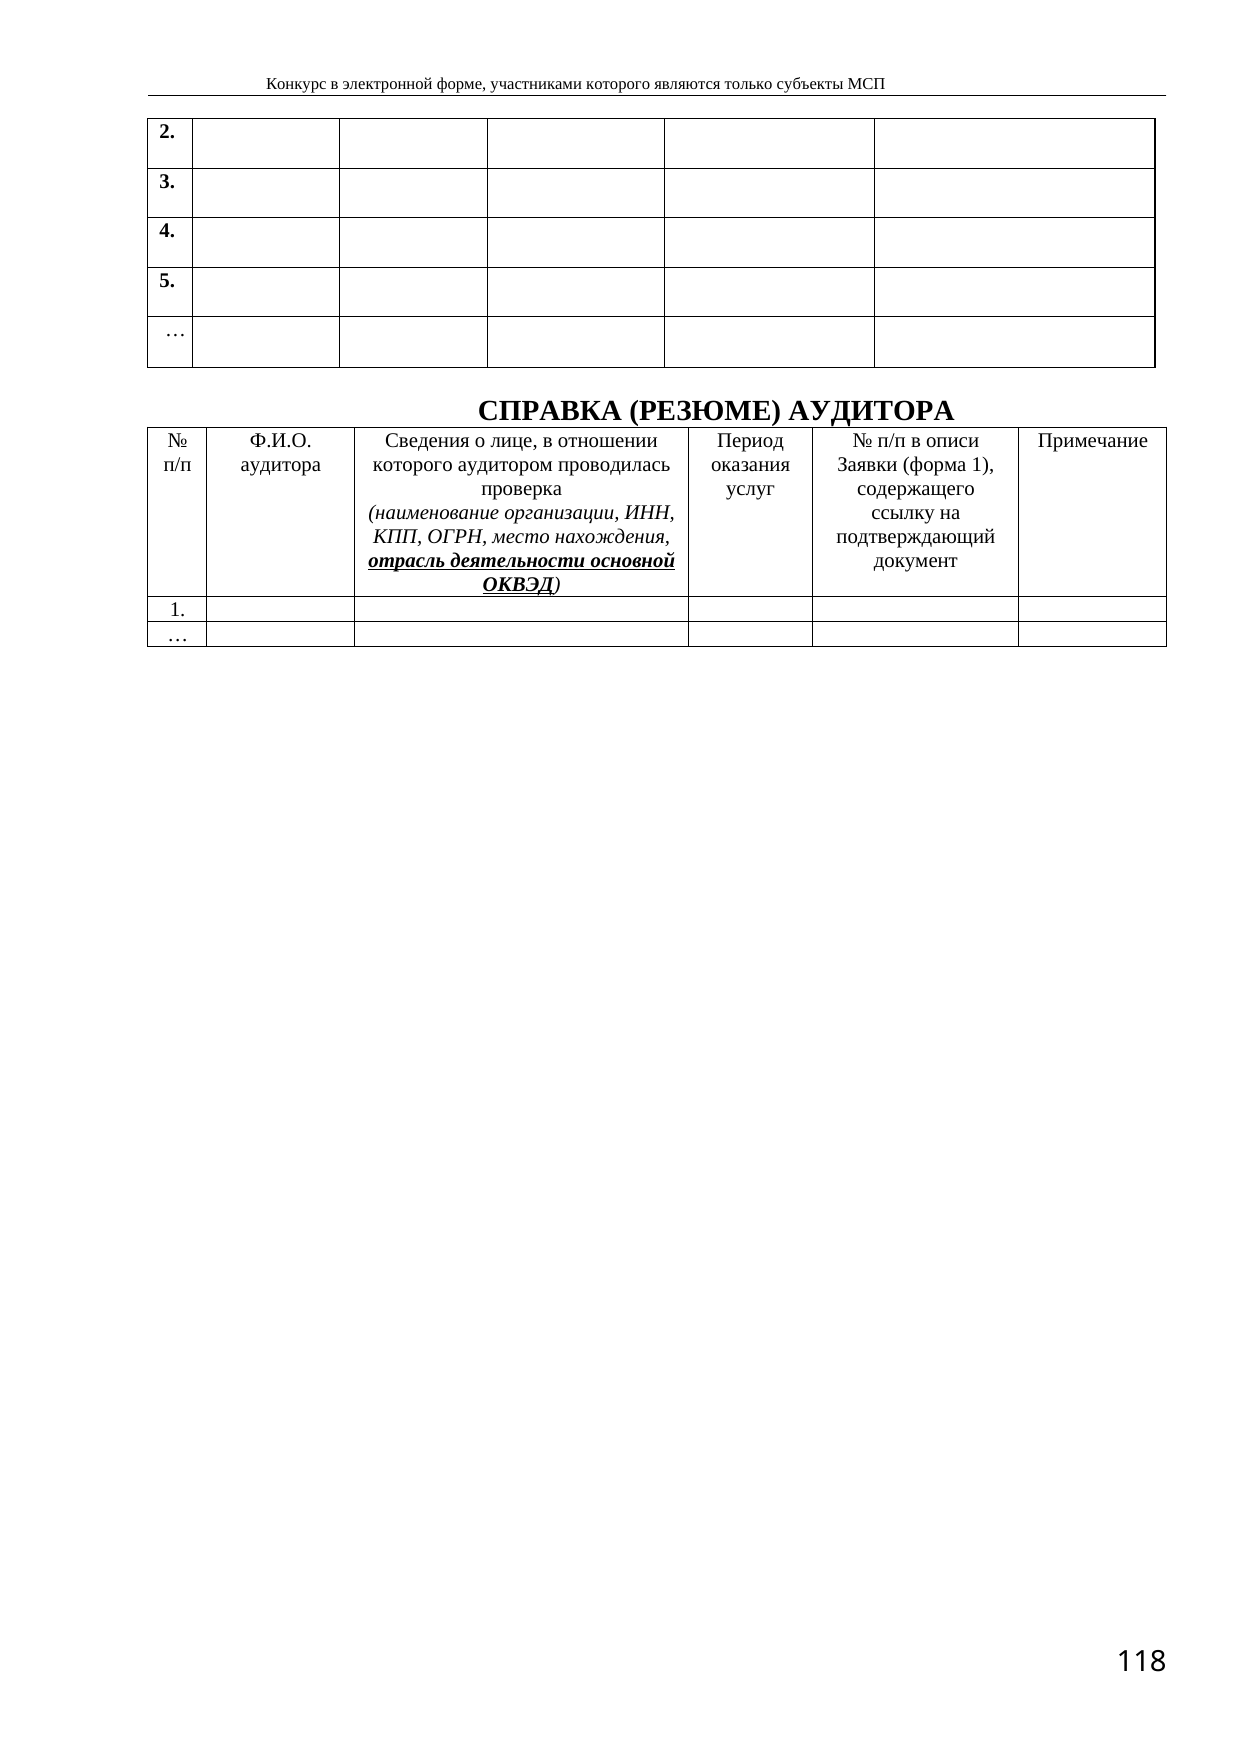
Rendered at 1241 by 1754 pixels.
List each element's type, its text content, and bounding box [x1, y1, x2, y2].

table_cell [875, 268, 1154, 316]
text СПРАВКА (РЕЗЮМЕ) АУДИТОРА [266, 393, 1166, 427]
table_cell [875, 317, 1154, 367]
table_cell [488, 218, 664, 267]
table_cell [148, 169, 192, 217]
table_cell [193, 169, 339, 217]
table_cell [340, 169, 487, 217]
table_cell [813, 597, 1018, 621]
table_cell [207, 622, 354, 646]
table_cell [488, 119, 664, 168]
table_cell [689, 597, 812, 621]
table_header Сведения о лице, в отношении которого аудитором проводилась проверка (наименование организации, ИНН, КПП, ОГРН, место нахождения, отрасль деятельности основной ОКВЭД) [355, 428, 688, 596]
table_cell [193, 268, 339, 316]
table_cell [340, 218, 487, 267]
table_cell [665, 119, 874, 168]
table_cell [875, 169, 1154, 217]
table_cell [488, 169, 664, 217]
table_cell [689, 622, 812, 646]
table_cell [665, 317, 874, 367]
table_cell [193, 317, 339, 367]
table_cell [1019, 597, 1166, 621]
table_cell [355, 597, 688, 621]
table_cell [488, 317, 664, 367]
table_cell [875, 119, 1154, 168]
table_header Период оказания услуг [689, 428, 812, 596]
table_header Примечание [1019, 428, 1166, 596]
table_header Ф.И.О. аудитора [207, 428, 354, 596]
table_cell [340, 317, 487, 367]
table_cell [340, 268, 487, 316]
table_cell [340, 119, 487, 168]
table_header № п/п [148, 428, 206, 596]
table_cell [665, 268, 874, 316]
table_cell [148, 119, 192, 168]
table_cell [488, 268, 664, 316]
table_cell [193, 119, 339, 168]
table_cell [148, 268, 192, 316]
table_cell [665, 169, 874, 217]
table_cell [875, 218, 1154, 267]
table_cell [355, 622, 688, 646]
table_header № п/п в описи Заявки (форма 1), содержащего ссылку на подтверждающий документ [813, 428, 1018, 596]
table_cell [148, 218, 192, 267]
table_cell 1. [148, 597, 206, 621]
table_cell [1019, 622, 1166, 646]
table_cell … [148, 317, 192, 367]
table_cell [665, 218, 874, 267]
table_cell [193, 218, 339, 267]
table_cell … [148, 622, 206, 646]
table_cell [207, 597, 354, 621]
table_cell [813, 622, 1018, 646]
